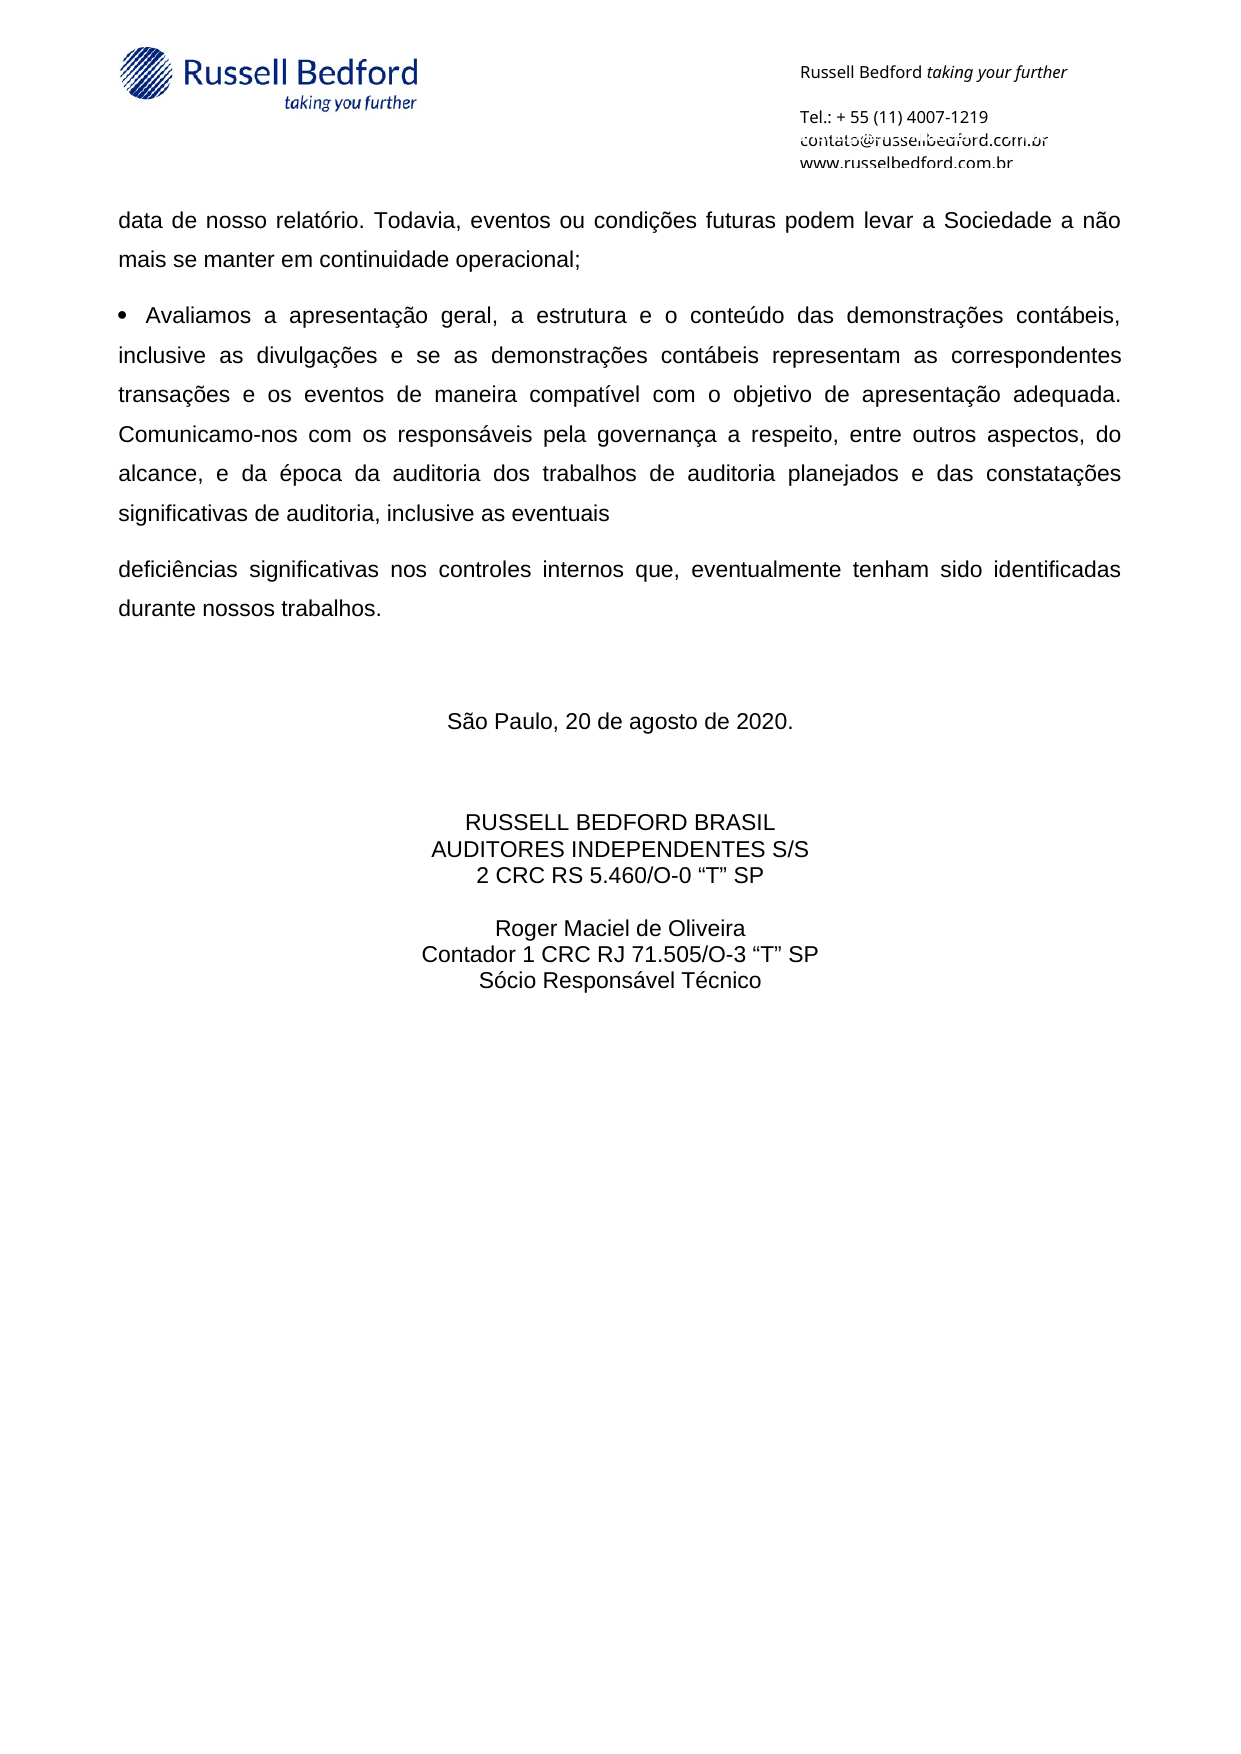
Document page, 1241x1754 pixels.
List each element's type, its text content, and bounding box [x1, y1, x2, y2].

text deficiências significativas nos controles internos que, eventualmente tenham sido identificadas durante nossos trabalhos. [118, 556, 1122, 622]
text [118, 207, 1122, 273]
text Roger Maciel de Oliveira [118, 915, 1122, 941]
picture [118, 44, 424, 118]
text  Avaliamos a apresentação geral, a estrutura e o conteúdo das demonstrações contábeis, inclusive as divulgações e se as demonstrações contábeis representam as correspondentes transações e os eventos de maneira compatível com o objetivo de apresentação adequada. Comunicamo-nos com os responsáveis pela governança a respeito, entre outros aspectos, do alcance, e da época da auditoria dos trabalhos de auditoria planejados e das constatações significativas de auditoria, inclusive as eventuais [118, 302, 1122, 526]
text RUSSELL BEDFORD BRASIL [118, 809, 1122, 836]
text AUDITORES INDEPENDENTES S/S [118, 836, 1122, 862]
text Contador 1 CRC RJ 71.505/O-3 “T” SP [118, 941, 1122, 967]
text Sócio Responsável Técnico [118, 967, 1122, 994]
text São Paulo, 20 de agosto de 2020. [118, 708, 1122, 734]
text 2 CRC RS 5.460/O-0 “T” SP [118, 862, 1122, 888]
